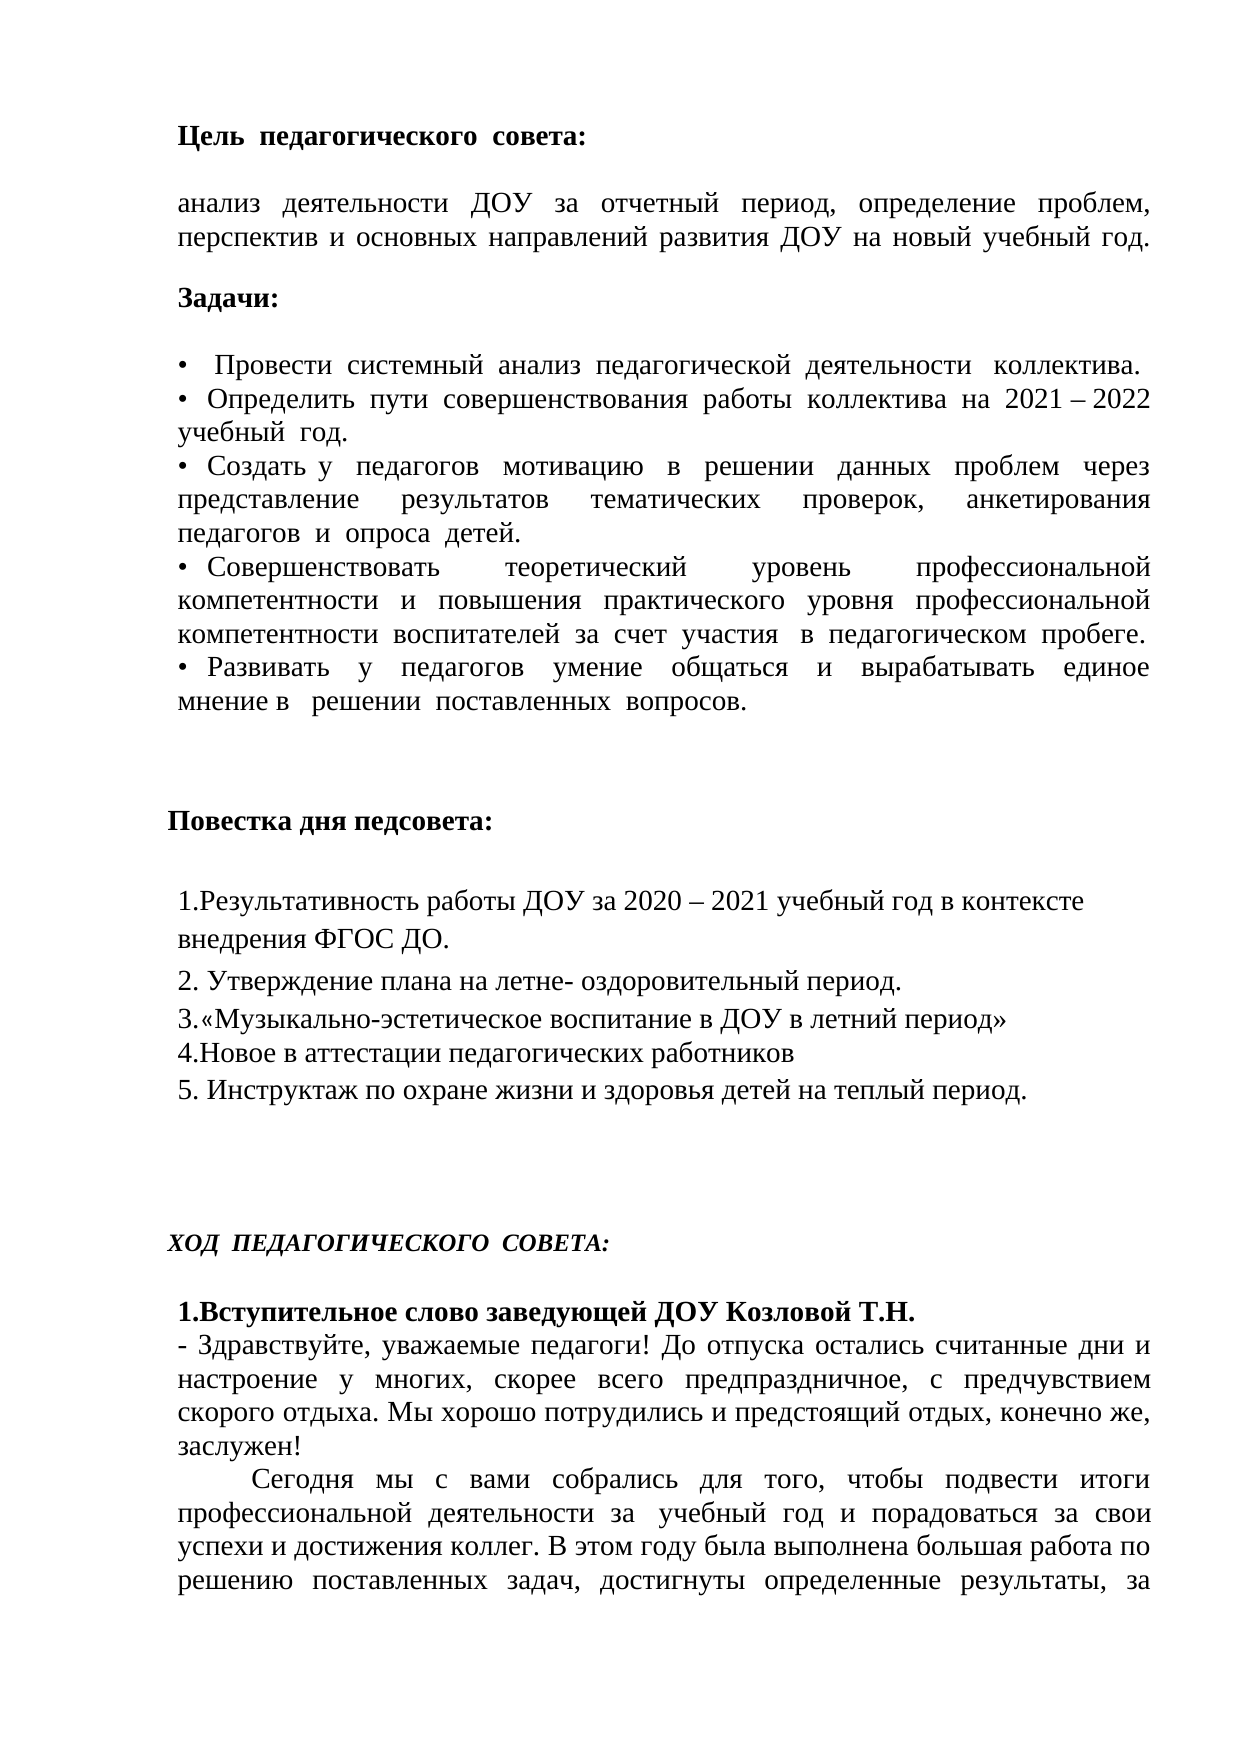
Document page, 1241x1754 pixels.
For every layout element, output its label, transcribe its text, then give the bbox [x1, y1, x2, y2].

text анализ деятельности ДОУ за отчетный период, определение проблем, перспектив и основных направлений развития ДОУ на новый учебный год. [177, 185, 1152, 280]
text 4.Новое в аттестации педагогических работников [177, 1036, 1152, 1069]
text • Определить пути совершенствования работы коллектива на 2021 – 2022 учебный год. [177, 381, 1152, 448]
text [177, 1461, 1152, 1596]
text • Развивать у педагогов умение общаться и вырабатывать единое мнение в решении поставленных вопросов. [177, 649, 1152, 716]
text 5. Инструктаж по охране жизни и здоровья детей на теплый период. [177, 1072, 1152, 1106]
text - Здравствуйте, уважаемые педагоги! До отпуска остались считанные дни и настроение у многих, скорее всего предпраздничное, с предчувствием скорого отдыха. Мы хорошо потрудились и предстоящий отдых, конечно же, заслужен! [177, 1327, 1152, 1461]
text • Провести системный анализ педагогической деятельности коллектива. [177, 314, 1152, 381]
text 2. Утверждение плана на летне- оздоровительный период. [177, 963, 1152, 997]
text Задачи: [177, 280, 1152, 314]
text • Совершенствовать теоретический уровень профессиональной компетентности и повышения практического уровня профессиональной компетентности воспитателей за счет участия в педагогическом пробеге. [177, 549, 1152, 649]
text 3.«Музыкально-эстетическое воспитание в ДОУ в летний период» [177, 1000, 1152, 1036]
text Цель педагогического совета: [177, 118, 1152, 152]
text 1.Результативность работы ДОУ за 2020 – 2021 учебный год в контексте внедрения ФГОС ДО. [177, 844, 1152, 955]
text • Создать у педагогов мотивацию в решении данных проблем через представление результатов тематических проверок, анкетирования педагогов и опроса детей. [177, 448, 1152, 549]
text ХОД ПЕДАГОГИЧЕСКОГО СОВЕТА: [167, 1228, 1152, 1256]
text 1.Вступительное слово заведующей ДОУ Козловой Т.Н. [177, 1294, 1152, 1327]
text Повестка дня педсовета: [167, 803, 1152, 836]
